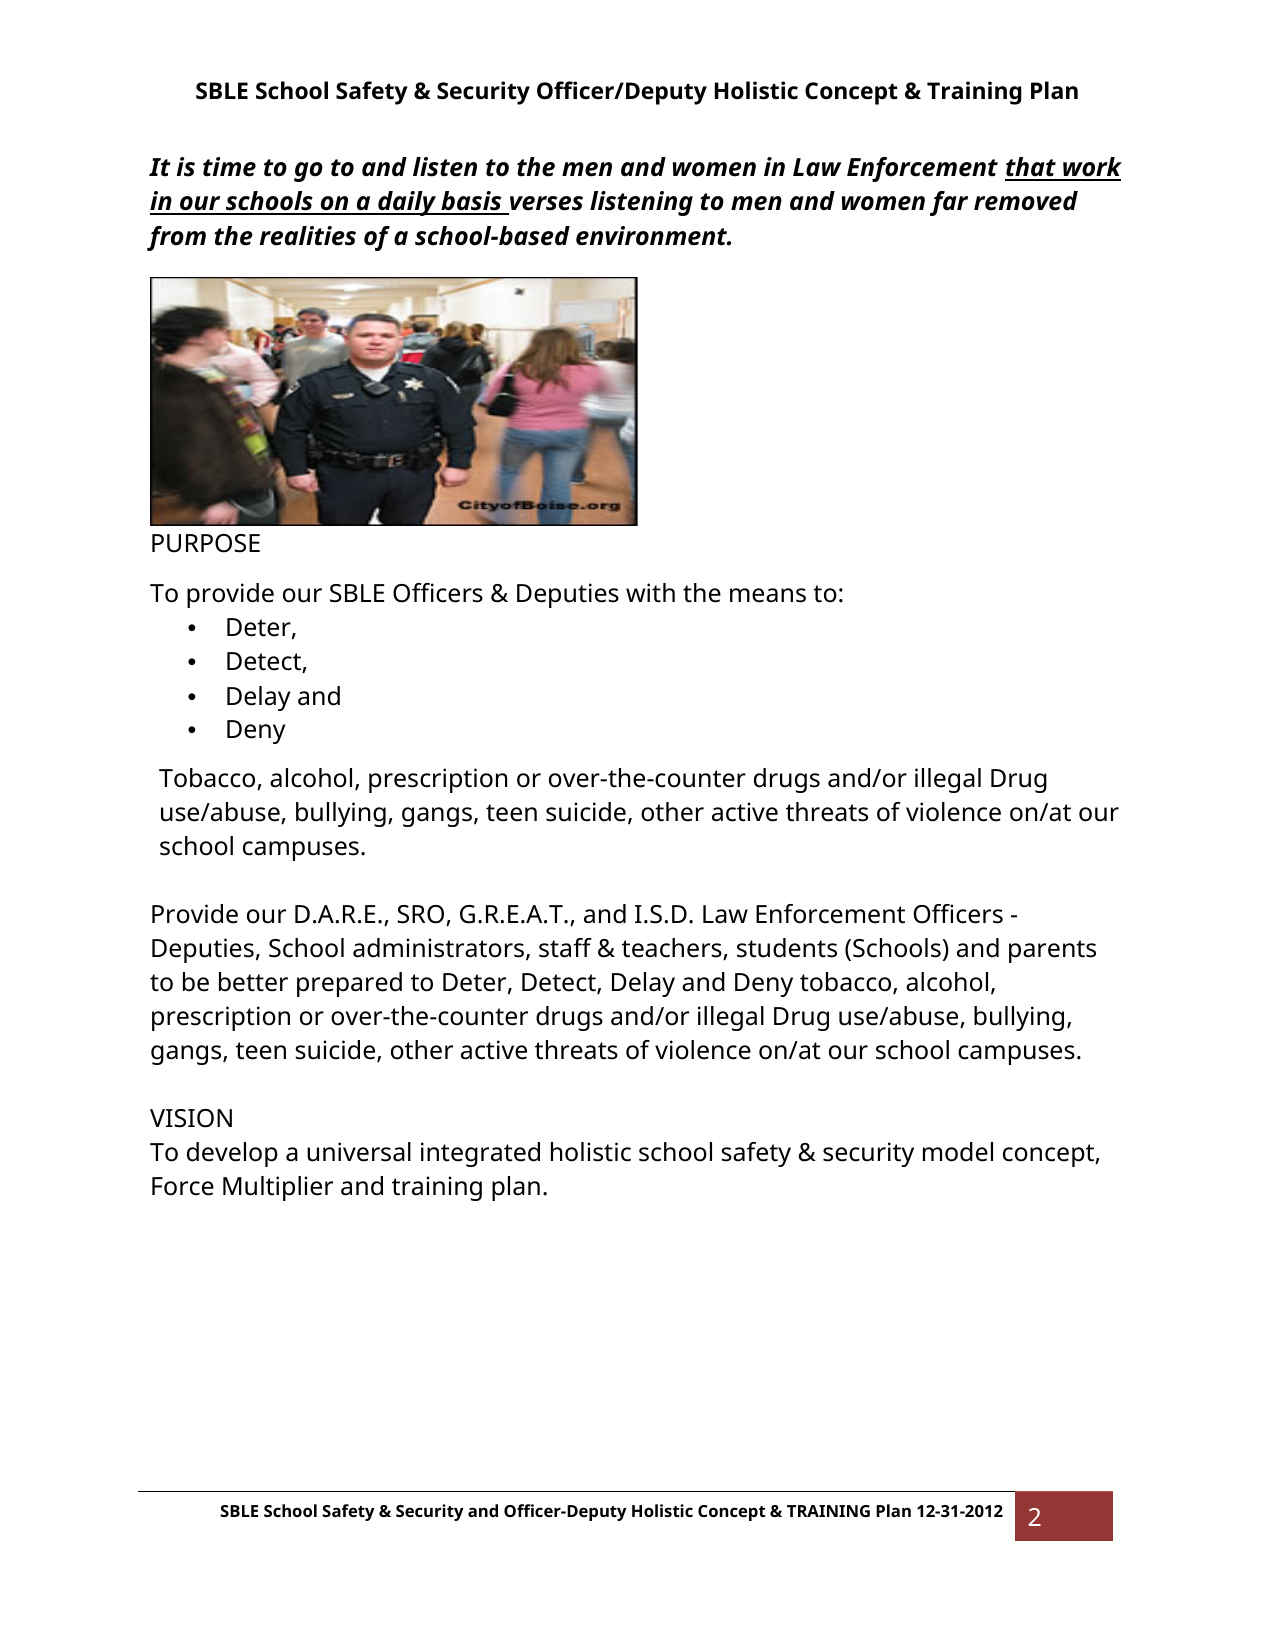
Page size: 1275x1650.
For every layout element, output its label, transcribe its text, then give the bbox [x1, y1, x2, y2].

text Tobacco, alcohol, prescription or over-the-counter drugs and/or illegal Drug use/abuse, bullying, gangs, teen suicide, other active threats of violence on/at our school campuses. [159, 760, 1125, 862]
list Detect, [187, 644, 1125, 678]
picture [150, 277, 638, 526]
list Deter, [187, 610, 1125, 644]
text VISION [150, 1101, 1125, 1135]
text It is time to go to and listen to the men and women in Law Enforcement that work in our schools on a daily basis verses listening to men and women far removed from the realities of a school-based environment. [150, 150, 1125, 252]
text To provide our SBLE Officers & Deputies with the means to: [150, 576, 1125, 610]
list Delay and [187, 678, 1125, 712]
text PURPOSE [150, 526, 1125, 560]
text To develop a universal integrated holistic school safety & security model concept, Force Multiplier and training plan. [150, 1135, 1125, 1203]
text Provide our D.A.R.E., SRO, G.R.E.A.T., and I.S.D. Law Enforcement Officers -Deputies, School administrators, staff & teachers, students (Schools) and parents to be better prepared to Deter, Detect, Delay and Deny tobacco, alcohol, prescription or over-the-counter drugs and/or illegal Drug use/abuse, bullying, gangs, teen suicide, other active threats of violence on/at our school campuses. [150, 896, 1125, 1067]
list Deny [187, 712, 1125, 746]
